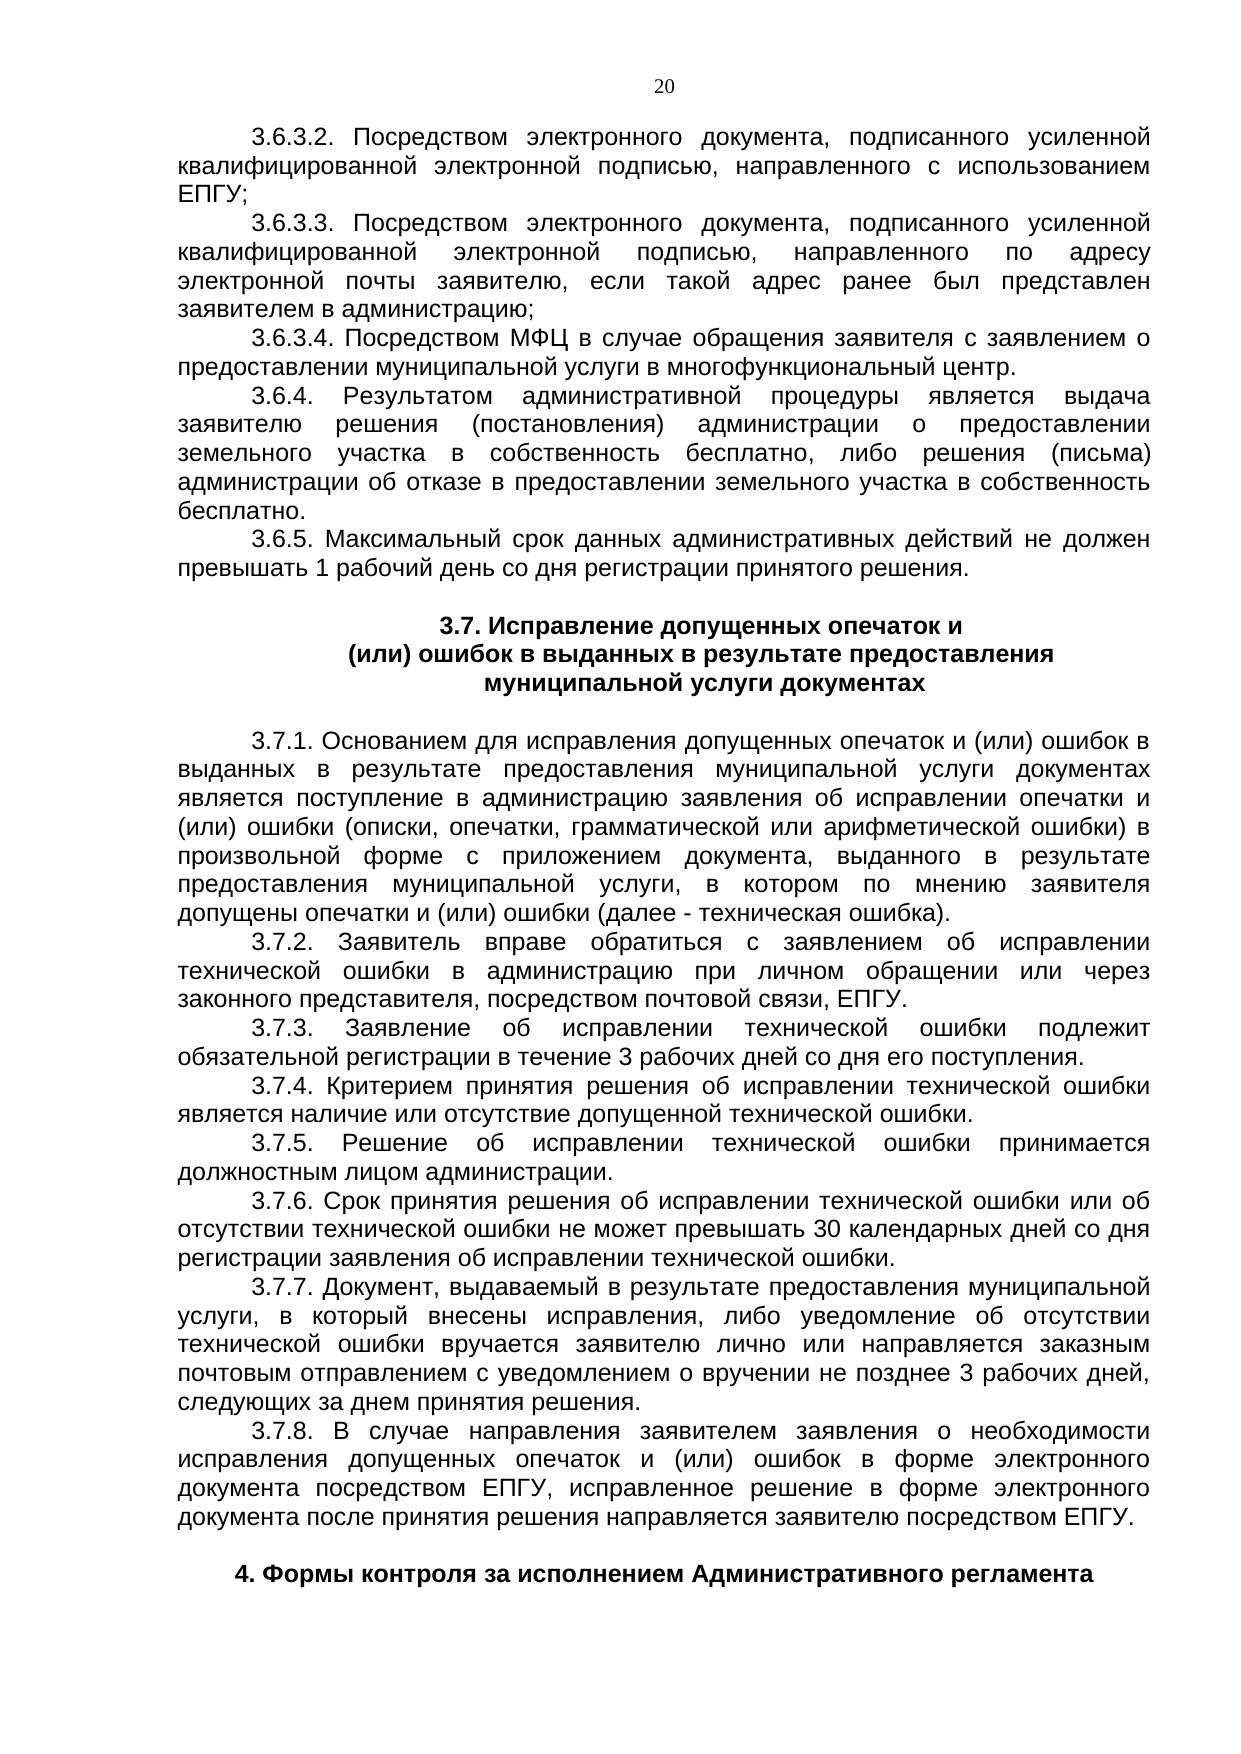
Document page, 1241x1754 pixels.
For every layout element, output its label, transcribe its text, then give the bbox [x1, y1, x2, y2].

text 3.6.5. Максимальный срок данных административных действий не должен превышать 1 рабочий день со дня регистрации принятого решения. [177, 524, 1152, 582]
text 3.7. Исправление допущенных опечаток и [177, 611, 1152, 639]
text 3.7.3. Заявление об исправлении технической ошибки подлежит обязательной регистрации в течение 3 рабочих дней со дня его поступления. [177, 1013, 1152, 1071]
text 3.7.8. В случае направления заявителем заявления о необходимости исправления допущенных опечаток и (или) ошибок в форме электронного документа посредством ЕПГУ, исправленное решение в форме электронного документа после принятия решения направляется заявителю посредством ЕПГУ. [177, 1416, 1152, 1531]
text 3.6.3.2. Посредством электронного документа, подписанного усиленной квалифицированной электронной подписью, направленного с использованием ЕПГУ; [177, 122, 1152, 208]
text 3.7.4. Критерием принятия решения об исправлении технической ошибки является наличие или отсутствие допущенной технической ошибки. [177, 1071, 1152, 1128]
text 3.7.6. Срок принятия решения об исправлении технической ошибки или об отсутствии технической ошибки не может превышать 30 календарных дней со дня регистрации заявления об исправлении технической ошибки. [177, 1186, 1152, 1272]
text 3.6.4. Результатом административной процедуры является выдача заявителю решения (постановления) администрации о предоставлении земельного участка в собственность бесплатно, либо решения (письма) администрации об отказе в предоставлении земельного участка в собственность бесплатно. [177, 381, 1152, 524]
text 3.7.5. Решение об исправлении технической ошибки принимается должностным лицом администрации. [177, 1128, 1152, 1186]
text муниципальной услуги документах [177, 668, 1152, 697]
text 3.7.2. Заявитель вправе обратиться с заявлением об исправлении технической ошибки в администрацию при личном обращении или через законного представителя, посредством почтовой связи, ЕПГУ. [177, 927, 1152, 1013]
text 3.6.3.4. Посредством МФЦ в случае обращения заявителя с заявлением о предоставлении муниципальной услуги в многофункциональный центр. [177, 323, 1152, 381]
text 3.7.7. Документ, выдаваемый в результате предоставления муниципальной услуги, в который внесены исправления, либо уведомление об отсутствии технической ошибки вручается заявителю лично или направляется заказным почтовым отправлением с уведомлением о вручении не позднее 3 рабочих дней, следующих за днем принятия решения. [177, 1272, 1152, 1416]
text 3.7.1. Основанием для исправления допущенных опечаток и (или) ошибок в выданных в результате предоставления муниципальной услуги документах является поступление в администрацию заявления об исправлении опечатки и (или) ошибки (описки, опечатки, грамматической или арифметической ошибки) в произвольной форме с приложением документа, выданного в результате предоставления муниципальной услуги, в котором по мнению заявителя допущены опечатки и (или) ошибки (далее - техническая ошибка). [177, 726, 1152, 927]
text 4. Формы контроля за исполнением Административного регламента [177, 1559, 1152, 1588]
text 3.6.3.3. Посредством электронного документа, подписанного усиленной квалифицированной электронной подписью, направленного по адресу электронной почты заявителю, если такой адрес ранее был представлен заявителем в администрацию; [177, 208, 1152, 323]
text (или) ошибок в выданных в результате предоставления [177, 639, 1152, 668]
